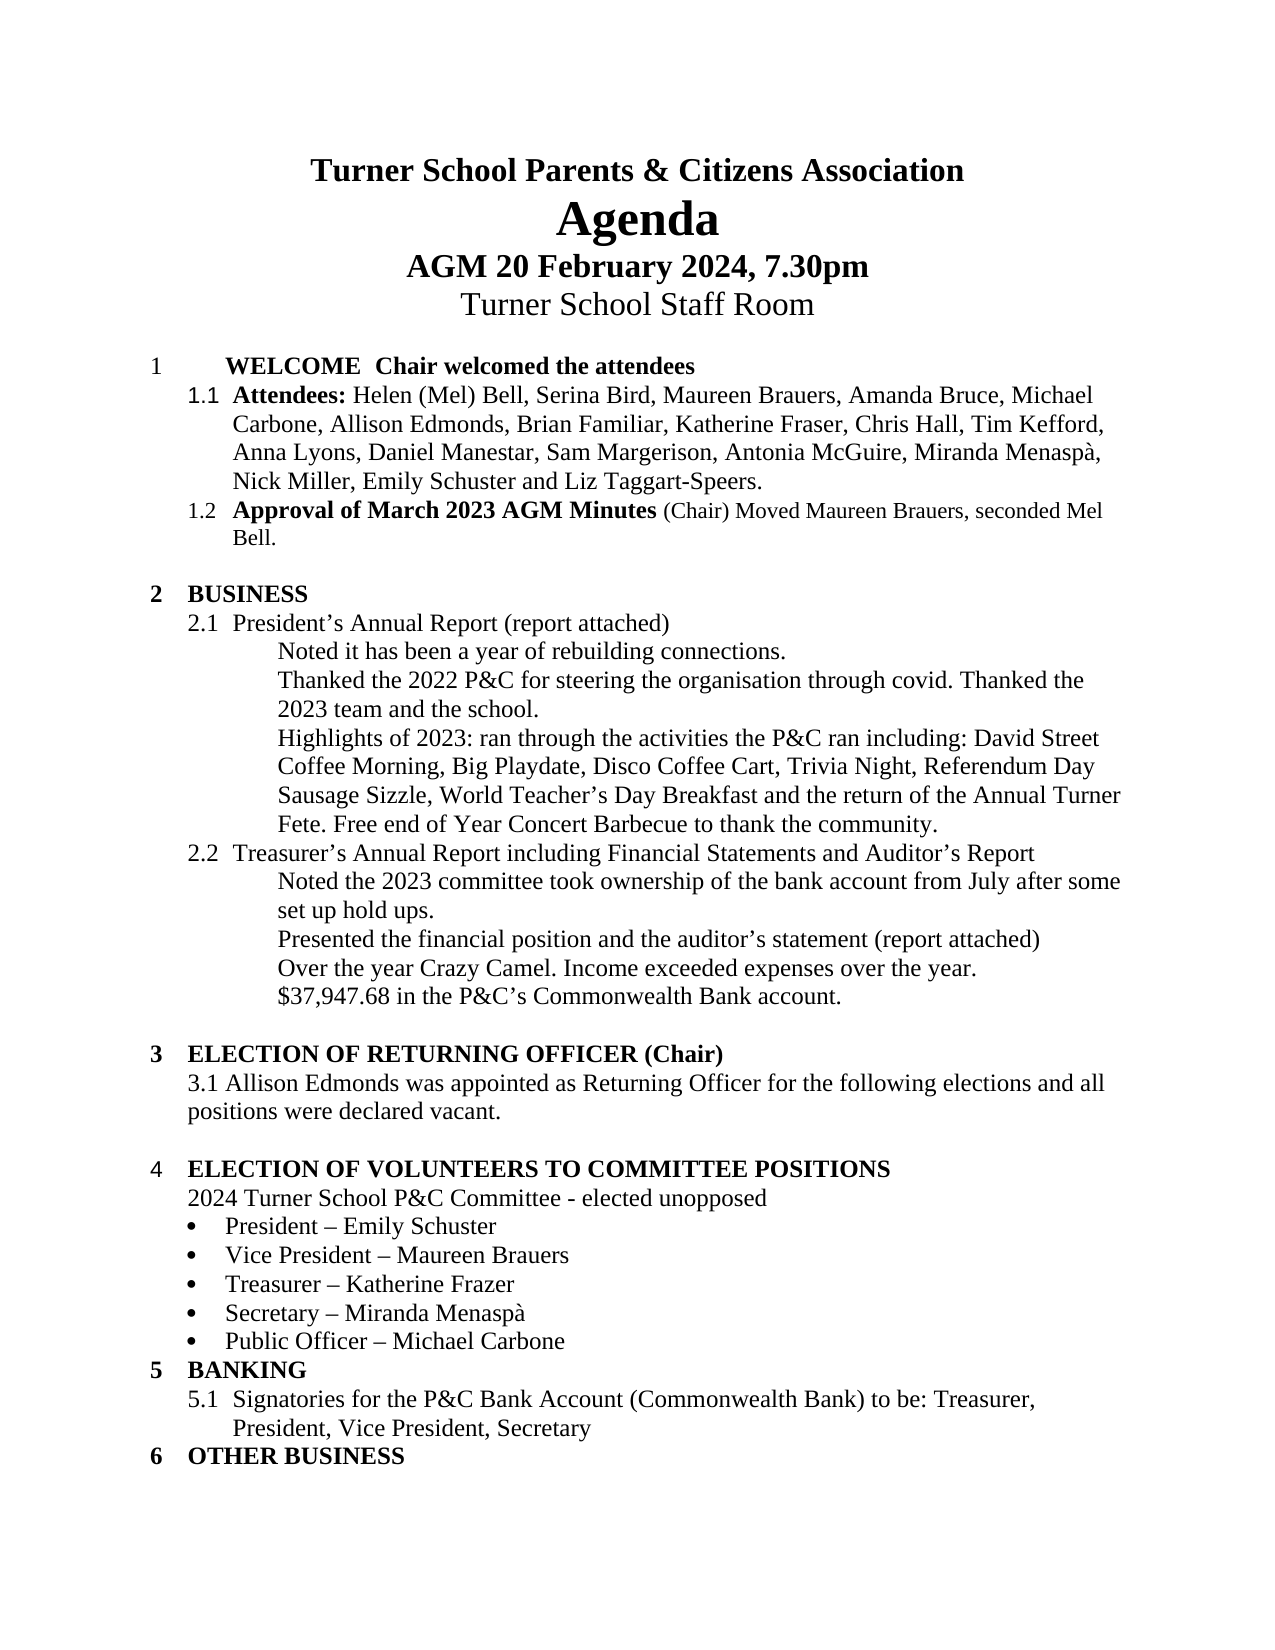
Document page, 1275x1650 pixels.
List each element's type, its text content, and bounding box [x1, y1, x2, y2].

text AGM 20 February 2024, 7.30pm [150, 246, 1125, 284]
list BANKING [150, 1355, 1125, 1384]
list President – Emily Schuster [187, 1211, 1125, 1240]
text Presented the financial position and the auditor’s statement (report attached) [277, 924, 1125, 953]
text Turner School Staff Room [150, 284, 1125, 322]
list Approval of March 2023 AGM Minutes (Chair) Moved Maureen Brauers, seconded Mel Bell. [187, 495, 1125, 550]
list ELECTION OF RETURNING OFFICER (Chair) [150, 1039, 1125, 1068]
list President’s Annual Report (report attached) [187, 608, 1125, 636]
text Noted the 2023 committee took ownership of the bank account from July after some set up hold ups. [277, 866, 1125, 924]
list Attendees: Helen (Mel) Bell, Serina Bird, Maureen Brauers, Amanda Bruce, Michael Carbone, Allison Edmonds, Brian Familiar, Katherine Fraser, Chris Hall, Tim Kefford, Anna Lyons, Daniel Manestar, Sam Margerison, Antonia McGuire, Miranda Menaspà, Nick Miller, Emily Schuster and Liz Taggart-Speers. [187, 380, 1125, 495]
text 3.1 Allison Edmonds was appointed as Returning Officer for the following elections and all positions were declared vacant. [187, 1068, 1125, 1125]
list Signatories for the P&C Bank Account (Commonwealth Bank) to be: Treasurer, President, Vice President, Secretary [187, 1384, 1125, 1441]
list Vice President – Maureen Brauers [187, 1240, 1125, 1269]
text Turner School Parents & Citizens Association [150, 150, 1125, 188]
text 2024 Turner School P&C Committee - elected unopposed [187, 1183, 1125, 1211]
list BUSINESS [150, 579, 1125, 608]
text Highlights of 2023: ran through the activities the P&C ran including: David Street Coffee Morning, Big Playdate, Disco Coffee Cart, Trivia Night, Referendum Day Sausage Sizzle, World Teacher’s Day Breakfast and the return of the Annual Turner Fete. Free end of Year Concert Barbecue to thank the community. [277, 723, 1125, 838]
text Noted it has been a year of rebuilding connections. [277, 636, 1125, 665]
list WELCOME Chair welcomed the attendees [150, 351, 1125, 380]
text Agenda [150, 188, 1125, 246]
list ELECTION OF VOLUNTEERS TO COMMITTEE POSITIONS [150, 1154, 1125, 1183]
list Secretary – Miranda Menaspà [187, 1298, 1125, 1326]
text Over the year Crazy Camel. Income exceeded expenses over the year. [277, 953, 1125, 981]
list Treasurer’s Annual Report including Financial Statements and Auditor’s Report [187, 838, 1125, 866]
text Thanked the 2022 P&C for steering the organisation through covid. Thanked the 2023 team and the school. [277, 665, 1125, 723]
list Treasurer – Katherine Frazer [187, 1269, 1125, 1298]
text $37,947.68 in the P&C’s Commonwealth Bank account. [277, 981, 1125, 1010]
list OTHER BUSINESS [150, 1441, 1125, 1470]
list Public Officer – Michael Carbone [187, 1326, 1125, 1355]
